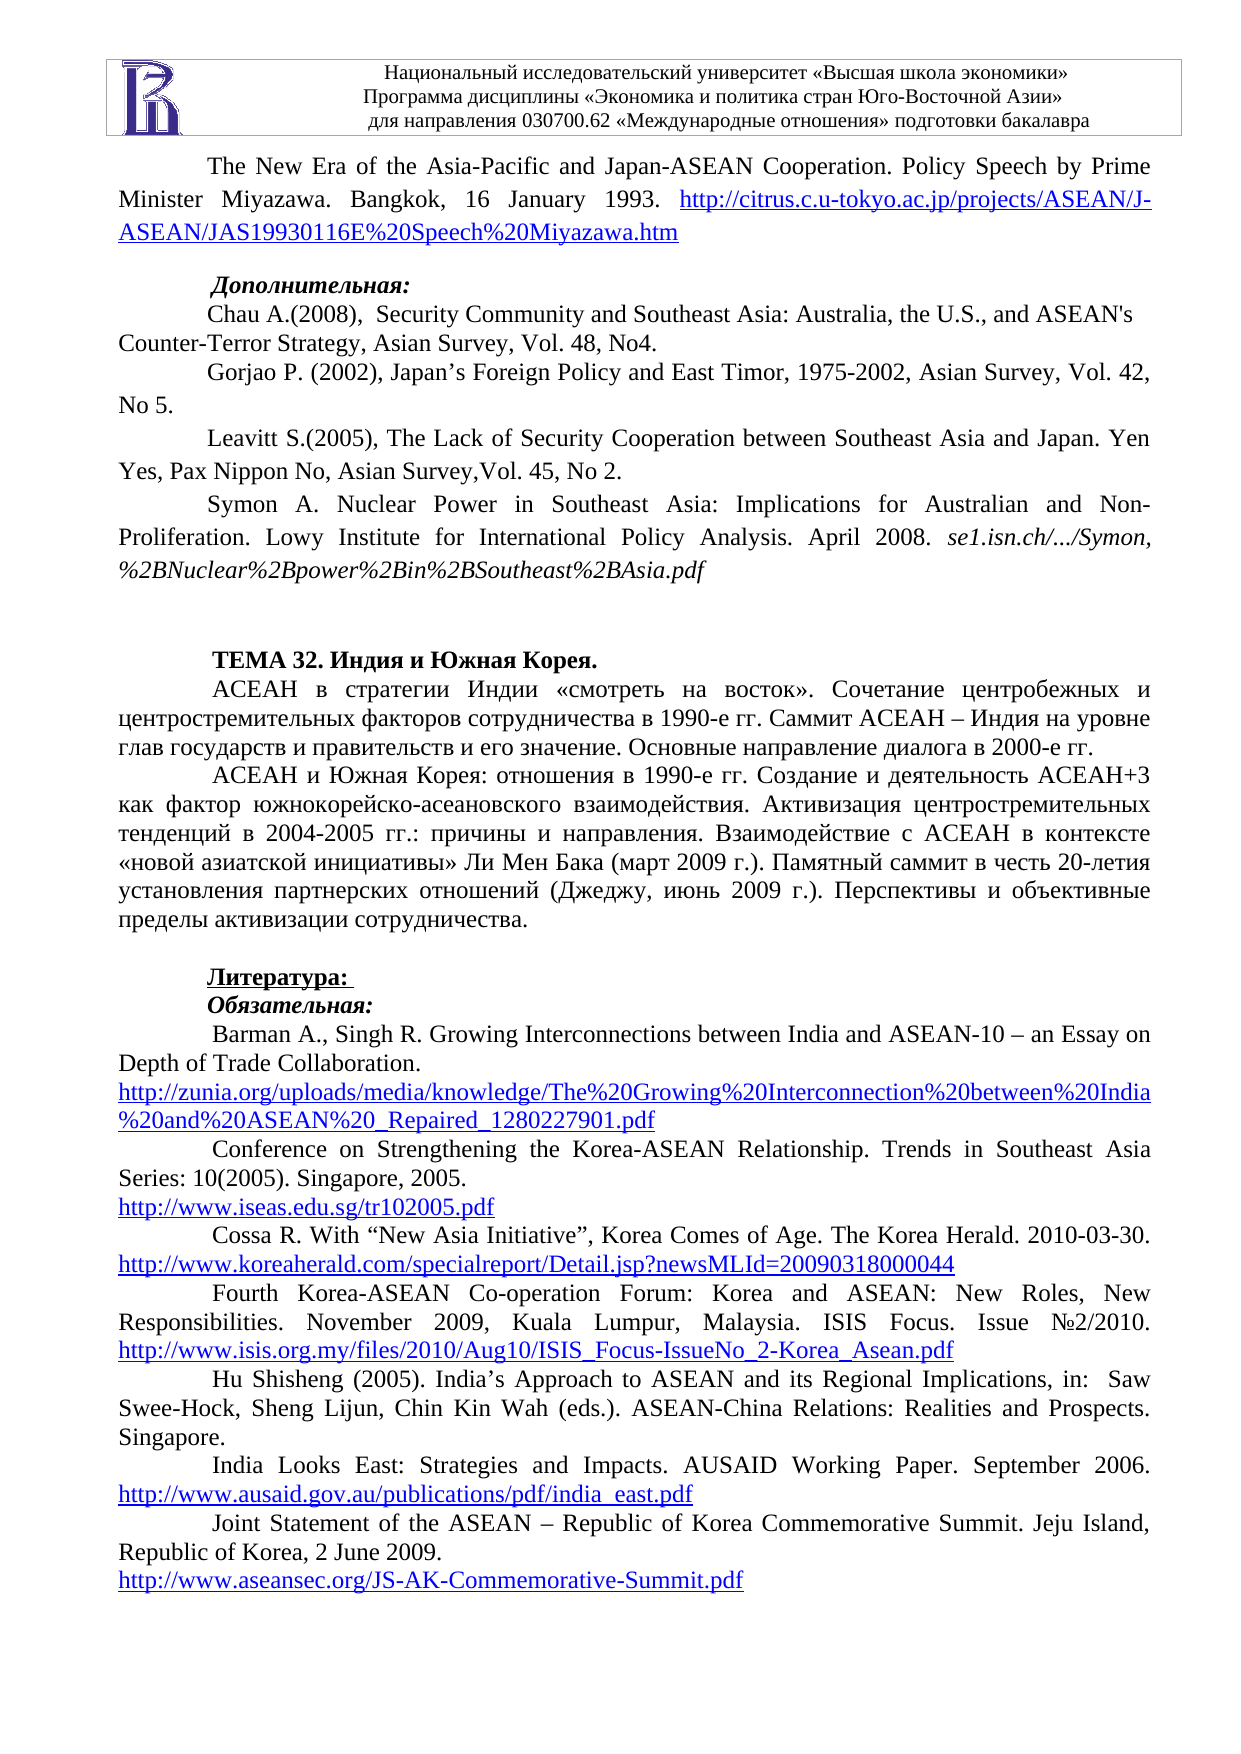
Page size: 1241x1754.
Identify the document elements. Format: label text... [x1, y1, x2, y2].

text АСЕАН в стратегии Индии «смотреть на восток». Сочетание центробежных и центростремительных факторов сотрудничества в 1990-е гг. Саммит АСЕАН – Индия на уровне глав государств и правительств и его значение. Основные направление диалога в 2000-е гг. [118, 674, 1152, 761]
text India Looks East: Strategies and Impacts. AUSAID Working Paper. September 2006. http://www.ausaid.gov.au/publications/pdf/india_east.pdf [118, 1451, 1152, 1508]
text http://www.iseas.edu.sg/tr102005.pdf [118, 1192, 1152, 1221]
text Hu Shisheng (2005). India’s Approach to ASEAN and its Regional Implications, in: Saw Swee-Hock, Sheng Lijun, Chin Kin Wah (eds.). ASEAN-China Relations: Realities and Prospects. Singapore. [118, 1364, 1152, 1451]
text Fourth Korea-ASEAN Co-operation Forum: Korea and ASEAN: New Roles, New Responsibilities. November 2009, Kuala Lumpur, Malaysia. ISIS Focus. Issue №2/2010. http://www.isis.org.my/files/2010/Aug10/ISIS_Focus-IssueNo_2-Korea_Asean.pdf [118, 1278, 1152, 1364]
text Barman A., Singh R. Growing Interconnections between India and ASEAN-10 – an Essay on Depth of Trade Collaboration. [118, 1019, 1152, 1077]
text Joint Statement of the ASEAN – Republic of Korea Commemorative Summit. Jeju Island, Republic of Korea, 2 June 2009. [118, 1508, 1152, 1566]
picture [118, 60, 186, 135]
text The New Era of the Asia-Pacific and Japan-ASEAN Cooperation. Policy Speech by Prime Minister Miyazawa. Bangkok, 16 January 1993. http://citrus.c.u-tokyo.ac.jp/projects/ASEAN/J-ASEAN/JAS19930116E%20Speech%20Miyazawa.htm [118, 151, 1152, 246]
text ТЕМА 32. Индия и Южная Корея. [118, 646, 1152, 674]
text АСЕАН и Южная Корея: отношения в 1990-е гг. Создание и деятельность АСЕАН+3 как фактор южнокорейско-асеановского взаимодействия. Активизация центростремительных тенденций в 2004-2005 гг.: причины и направления. Взаимодействие с АСЕАН в контексте «новой азиатской инициативы» Ли Мен Бака (март 2009 г.). Памятный саммит в честь 20-летия установления партнерских отношений (Джеджу, июнь 2009 г.). Перспективы и объективные пределы активизации сотрудничества. [118, 761, 1152, 933]
text http://zunia.org/uploads/media/knowledge/The%20Growing%20Interconnection%20between%20India%20and%20ASEAN%20_Repaired_1280227901.pdf [118, 1077, 1152, 1134]
text Conference on Strengthening the Korea-ASEAN Relationship. Trends in Southeast Asia Series: 10(2005). Singapore, 2005. [118, 1134, 1152, 1192]
text Leavitt S.(2005), The Lack of Security Cooperation between Southeast Asia and Japan. Yen Yes, Pax Nippon No, Asian Survey,Vol. 45, No 2. [118, 423, 1152, 485]
text Литература: [118, 962, 1152, 991]
text Cossa R. With “New Asia Initiative”, Korea Comes of Age. The Korea Herald. 2010-03-30. http://www.koreaherald.com/specialreport/Detail.jsp?newsMLId=20090318000044 [118, 1221, 1152, 1278]
text Обязательная: [118, 991, 1152, 1019]
text http://www.aseansec.org/JS-AK-Commemorative-Summit.pdf [118, 1566, 1152, 1594]
text Дополнительная: [118, 271, 1152, 299]
text Symon A. Nuclear Power in Southeast Asia: Implications for Australian and Non-Proliferation. Lowy Institute for International Policy Analysis. April 2008. se1.isn.ch/.../Symon,%2BNuclear%2Bpower%2Bin%2BSoutheast%2BAsia.pdf [118, 489, 1152, 584]
text Gorjao P. (2002), Japan’s Foreign Policy and East Timor, 1975-2002, Asian Survey, Vol. 42, No 5. [118, 357, 1152, 419]
text Chau A.(2008), Security Community and Southeast Asia: Australia, the U.S., and ASEAN's Counter-Terror Strategy, Asian Survey, Vol. 48, No4. ‌ [118, 299, 1152, 357]
